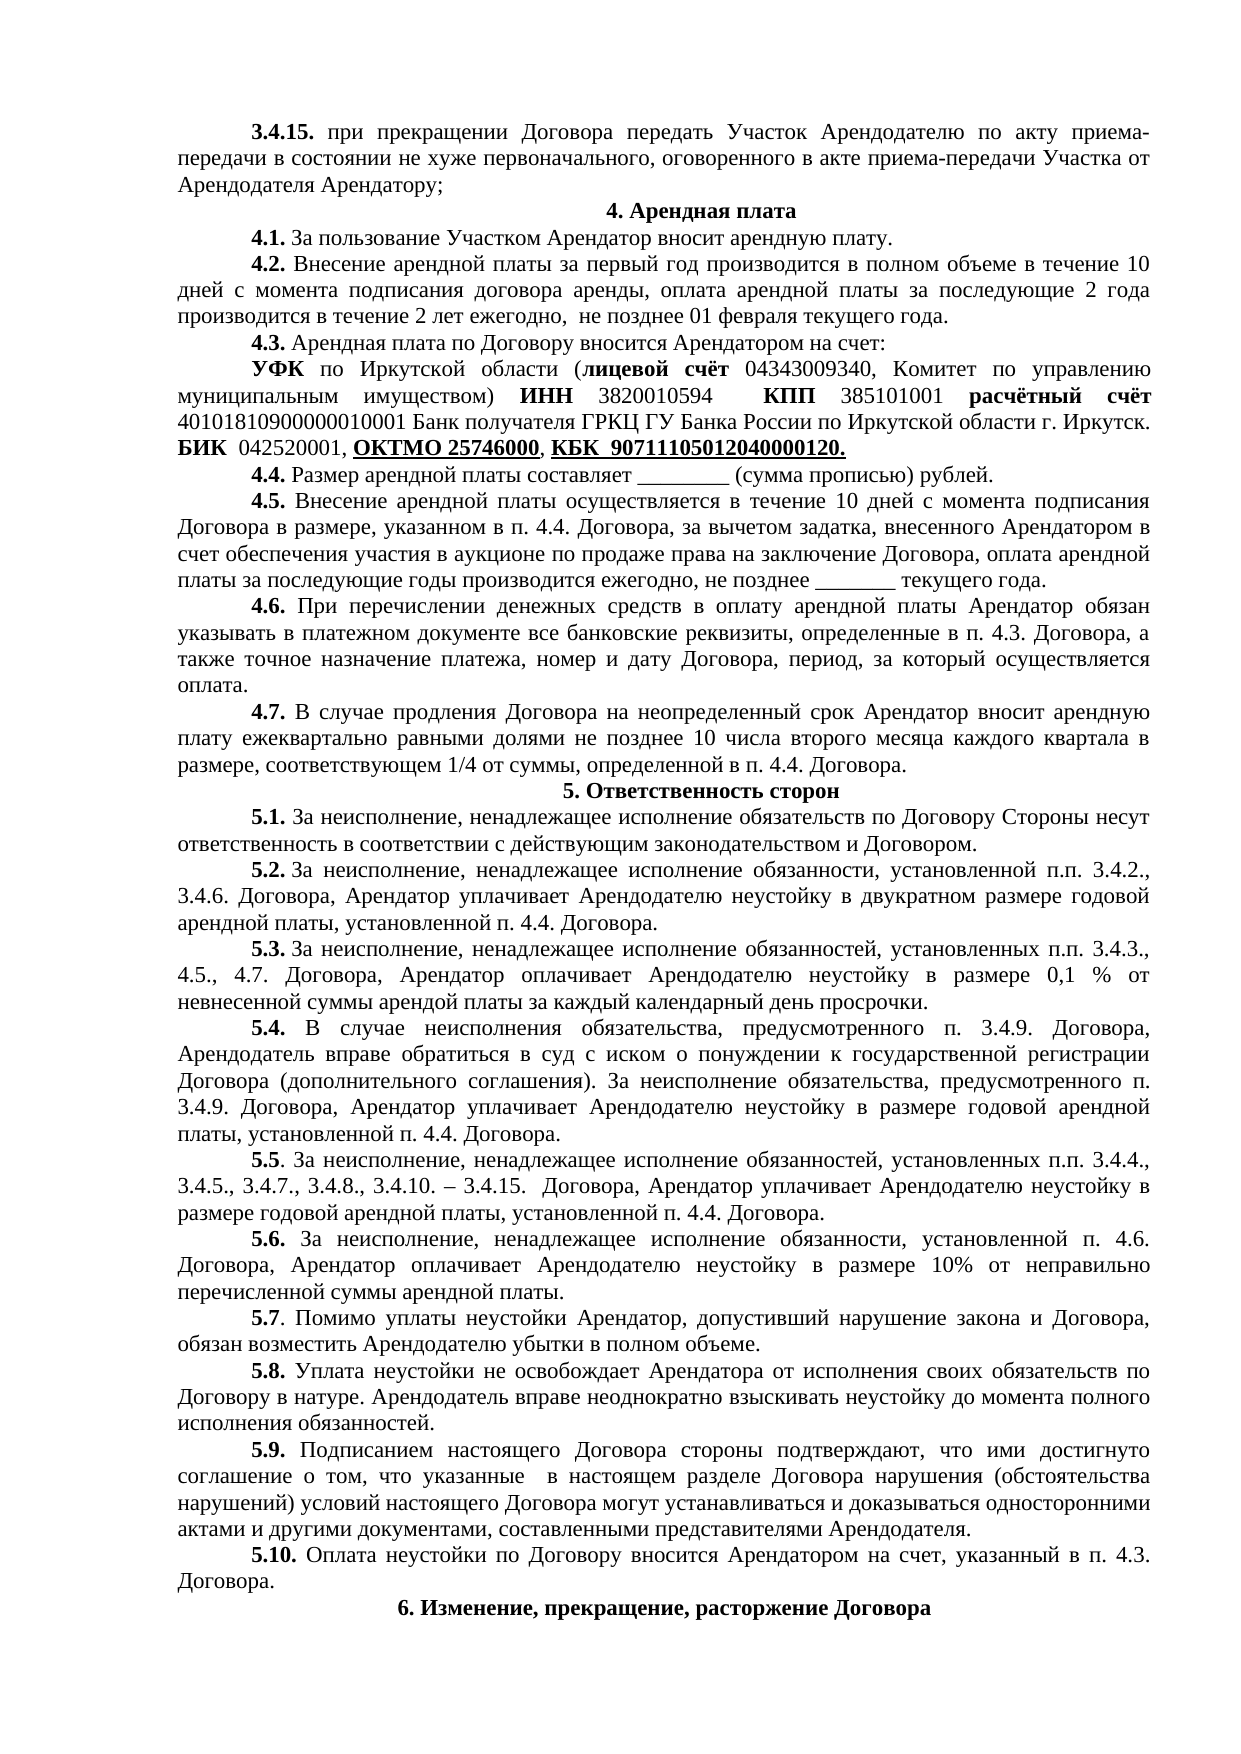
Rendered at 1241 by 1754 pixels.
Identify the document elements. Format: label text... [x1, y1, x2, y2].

text 5.7. Помимо уплаты неустойки Арендатор, допустивший нарушение закона и Договора, обязан возместить Арендодателю убытки в полном объеме. [177, 1304, 1152, 1357]
text 5.5. За неисполнение, ненадлежащее исполнение обязанностей, установленных п.п. 3.4.4., 3.4.5., 3.4.7., 3.4.8., 3.4.10. – 3.4.15. Договора, Арендатор уплачивает Арендодателю неустойку в размере годовой арендной платы, установленной п. 4.4. Договора. [177, 1146, 1152, 1225]
text 5.9. Подписанием настоящего Договора стороны подтверждают, что ими достигнуто соглашение о том, что указанные в настоящем разделе Договора нарушения (обстоятельства нарушений) условий настоящего Договора могут устанавливаться и доказываться односторонними актами и другими документами, составленными представителями Арендодателя. [177, 1436, 1152, 1541]
text 4.7. В случае продления Договора на неопределенный срок Арендатор вносит арендную плату ежеквартально равными долями не позднее 10 числа второго месяца каждого квартала в размере, соответствующем 1/4 от суммы, определенной в п. 4.4. Договора. [177, 698, 1152, 777]
text 4.4. Размер арендной платы составляет ________ (сумма прописью) рублей. [177, 461, 1152, 487]
text 5.1. За неисполнение, ненадлежащее исполнение обязательств по Договору Стороны несут ответственность в соответствии с действующим законодательством и Договором. [177, 803, 1152, 856]
text 3.4.15. при прекращении Договора передать Участок Арендодателю по акту приема-передачи в состоянии не хуже первоначального, оговоренного в акте приема-передачи Участка от Арендодателя Арендатору; [177, 118, 1152, 197]
text 6. Изменение, прекращение, расторжение Договора [177, 1594, 1152, 1620]
text 4. Арендная плата [177, 197, 1152, 223]
text 5.2. За неисполнение, ненадлежащее исполнение обязанности, установленной п.п. 3.4.2., 3.4.6. Договора, Арендатор уплачивает Арендодателю неустойку в двукратном размере годовой арендной платы, установленной п. 4.4. Договора. [177, 856, 1152, 935]
text 5.4. В случае неисполнения обязательства, предусмотренного п. 3.4.9. Договора, Арендодатель вправе обратиться в суд с иском о понуждении к государственной регистрации Договора (дополнительного соглашения). За неисполнение обязательства, предусмотренного п. 3.4.9. Договора, Арендатор уплачивает Арендодателю неустойку в размере годовой арендной платы, установленной п. 4.4. Договора. [177, 1014, 1152, 1146]
text УФК по Иркутской области (лицевой счёт 04343009340, Комитет по управлению муниципальным имуществом) ИНН 3820010594 КПП 385101001 расчётный счёт 40101810900000010001 Банк получателя ГРКЦ ГУ Банка России по Иркутской области г. Иркутск. БИК 042520001, ОКТМО 25746000, КБК 90711105012040000120. [177, 355, 1152, 461]
text 5.10. Оплата неустойки по Договору вносится Арендатором на счет, указанный в п. 4.3. Договора. [177, 1541, 1152, 1594]
text 4.1. За пользование Участком Арендатор вносит арендную плату. [177, 223, 1152, 250]
text 5. Ответственность сторон [177, 777, 1152, 803]
text 4.3. Арендная плата по Договору вносится Арендатором на счет: [177, 329, 1152, 355]
text 4.6. При перечислении денежных средств в оплату арендной платы Арендатор обязан указывать в платежном документе все банковские реквизиты, определенные в п. 4.3. Договора, а также точное назначение платежа, номер и дату Договора, период, за который осуществляется оплата. [177, 592, 1152, 698]
text 5.6. За неисполнение, ненадлежащее исполнение обязанности, установленной п. 4.6. Договора, Арендатор оплачивает Арендодателю неустойку в размере 10% от неправильно перечисленной суммы арендной платы. [177, 1225, 1152, 1304]
text 4.5. Внесение арендной платы осуществляется в течение 10 дней с момента подписания Договора в размере, указанном в п. 4.4. Договора, за вычетом задатка, внесенного Арендатором в счет обеспечения участия в аукционе по продаже права на заключение Договора, оплата арендной платы за последующие годы производится ежегодно, не позднее _______ текущего года. [177, 487, 1152, 592]
text 5.8. Уплата неустойки не освобождает Арендатора от исполнения своих обязательств по Договору в натуре. Арендодатель вправе неоднократно взыскивать неустойку до момента полного исполнения обязанностей. [177, 1357, 1152, 1436]
text 4.2. Внесение арендной платы за первый год производится в полном объеме в течение 10 дней с момента подписания договора аренды, оплата арендной платы за последующие 2 года производится в течение 2 лет ежегодно, не позднее 01 февраля текущего года. [177, 250, 1152, 329]
text 5.3. За неисполнение, ненадлежащее исполнение обязанностей, установленных п.п. 3.4.3., 4.5., 4.7. Договора, Арендатор оплачивает Арендодателю неустойку в размере 0,1 % от невнесенной суммы арендой платы за каждый календарный день просрочки. [177, 935, 1152, 1014]
